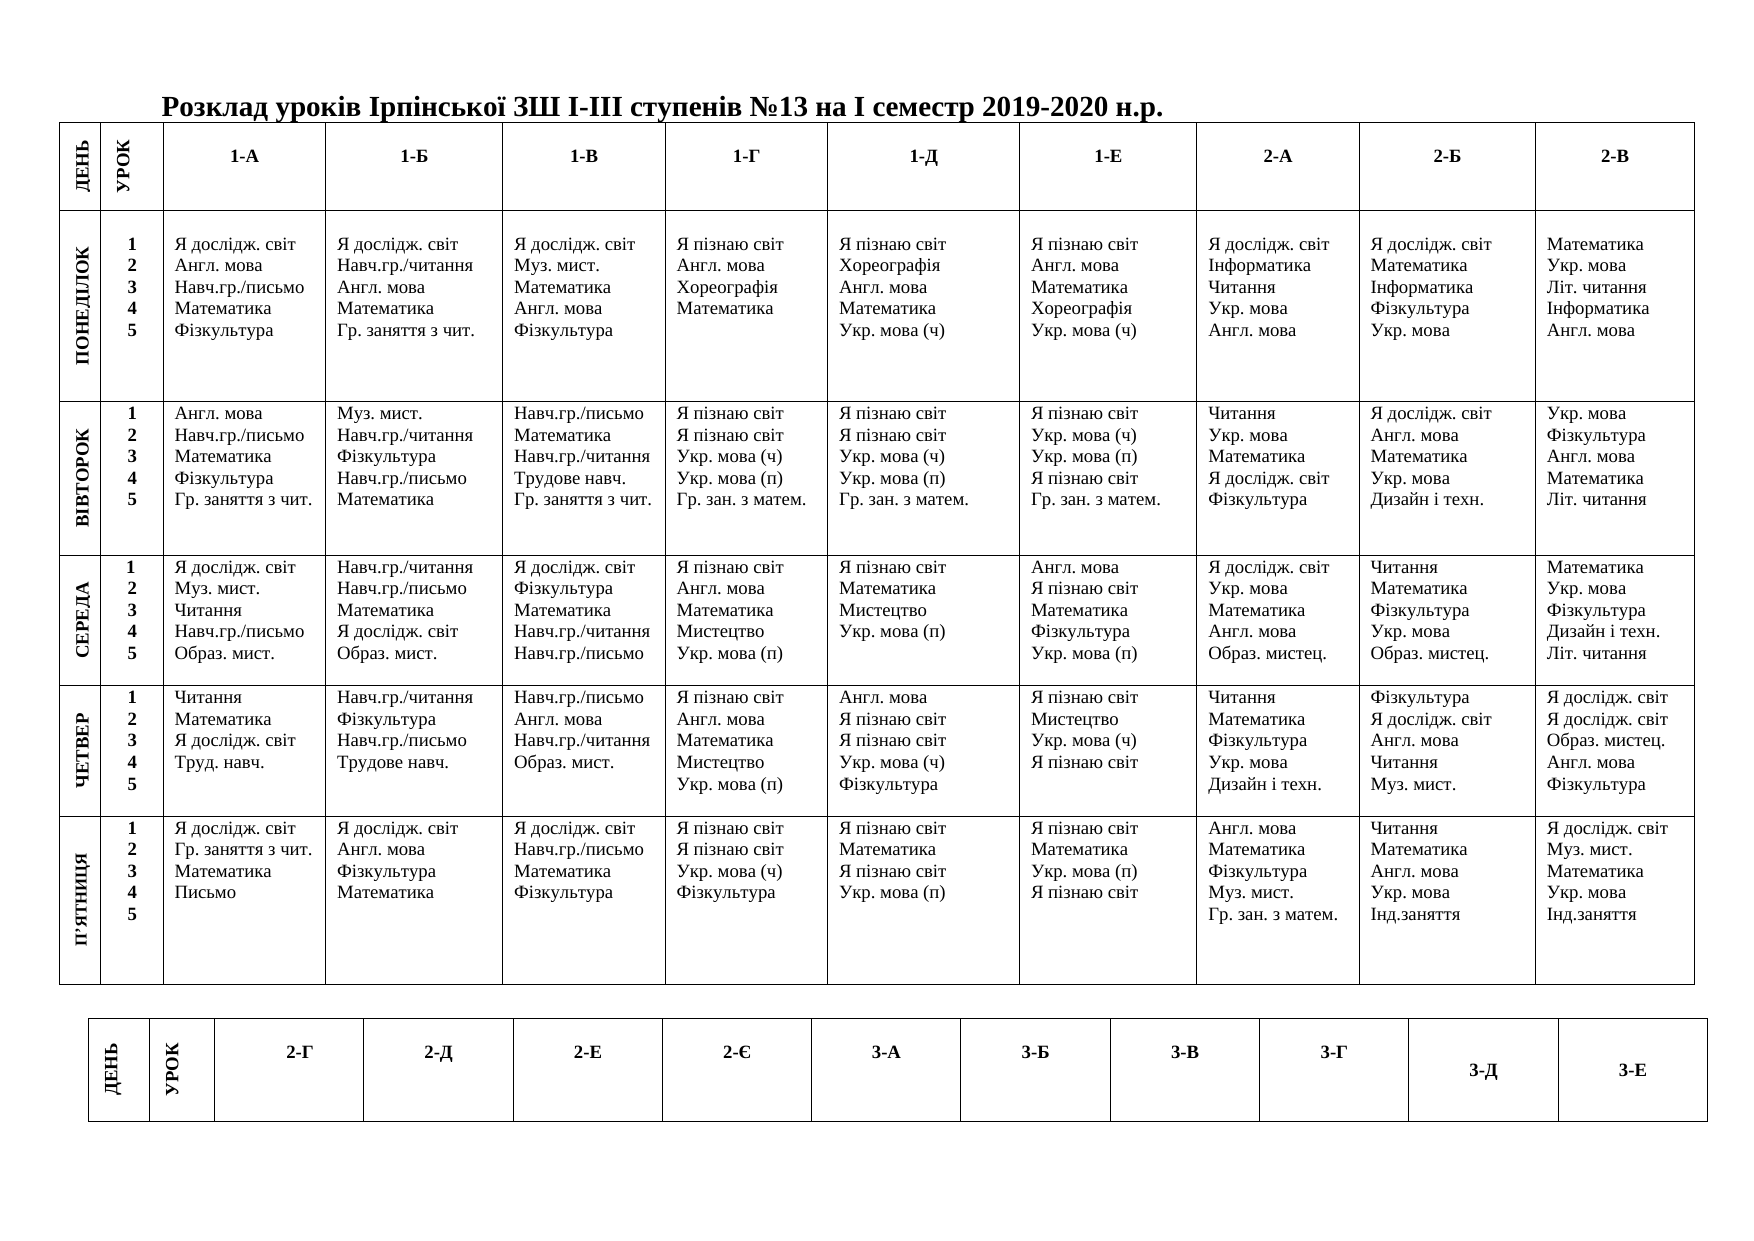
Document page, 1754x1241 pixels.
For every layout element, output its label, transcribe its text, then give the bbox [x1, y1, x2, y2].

table_cell Я дослідж. світ Муз. мист. Читання Навч.гр./письмо Образ. мист. [164, 556, 325, 685]
table_cell СЕРЕДА [60, 556, 100, 685]
table_cell Я пізнаю світ Математика Я пізнаю світ Укр. мова (п) [828, 817, 1019, 983]
table_header 3-Б [961, 1019, 1110, 1121]
table_cell Математика Укр. мова Літ. читання Інформатика Англ. мова [1536, 211, 1694, 401]
table_cell Я дослідж. світ Математика Інформатика Фізкультура Укр. мова [1360, 211, 1535, 401]
table_header 3-Д [1409, 1019, 1558, 1121]
table_cell Англ. мова Я пізнаю світ Я пізнаю світ Укр. мова (ч) Фізкультура [828, 686, 1019, 816]
table_header УРОК [150, 1019, 214, 1121]
table_header ДЕНЬ [60, 123, 100, 210]
table_cell Я пізнаю світ Англ. мова Хореографія Математика [666, 211, 827, 401]
table_cell Фізкультура Я дослідж. світ Англ. мова Читання Муз. мист. [1360, 686, 1535, 816]
table_cell Я дослідж. світ Англ. мова Математика Укр. мова Дизайн і техн. [1360, 402, 1535, 555]
table_header 1-В [503, 123, 665, 210]
table_cell Я пізнаю світ Математика Укр. мова (п) Я пізнаю світ [1020, 817, 1196, 983]
table_cell Я пізнаю світ Укр. мова (ч) Укр. мова (п) Я пізнаю світ Гр. зан. з матем. [1020, 402, 1196, 555]
table_header 3-Е [1559, 1019, 1707, 1121]
table_cell ВІВТОРОК [60, 402, 100, 555]
table_header УРОК [101, 123, 163, 210]
table_cell П’ЯТНИЦЯ [60, 817, 100, 983]
table_header 2-Є [663, 1019, 811, 1121]
table_cell Я дослідж. світ Навч.гр./письмо Математика Фізкультура [503, 817, 665, 983]
table_cell Навч.гр./письмо Англ. мова Навч.гр./читання Образ. мист. [503, 686, 665, 816]
table_cell Я дослідж. світ Англ. мова Навч.гр./письмо Математика Фізкультура [164, 211, 325, 401]
table_cell Я пізнаю світ Я пізнаю світ Укр. мова (ч) Укр. мова (п) Гр. зан. з матем. [666, 402, 827, 555]
table_cell Я пізнаю світ Я пізнаю світ Укр. мова (ч) Укр. мова (п) Гр. зан. з матем. [828, 402, 1019, 555]
table_cell Навч.гр./читання Фізкультура Навч.гр./письмо Трудове навч. [326, 686, 502, 816]
table_cell 1 2 3 4 5 [101, 211, 163, 401]
table_cell Читання Укр. мова Математика Я дослідж. світ Фізкультура [1197, 402, 1359, 555]
table_cell Я пізнаю світ Англ. мова Математика Мистецтво Укр. мова (п) [666, 556, 827, 685]
table_cell Я пізнаю світ Хореографія Англ. мова Математика Укр. мова (ч) [828, 211, 1019, 401]
table_cell Я пізнаю світ Мистецтво Укр. мова (ч) Я пізнаю світ [1020, 686, 1196, 816]
table_cell Я дослідж. світ Укр. мова Математика Англ. мова Образ. мистец. [1197, 556, 1359, 685]
table_cell Я дослідж. світ Англ. мова Фізкультура Математика [326, 817, 502, 983]
table_cell Англ. мова Навч.гр./письмо Математика Фізкультура Гр. заняття з чит. [164, 402, 325, 555]
table_cell Я дослідж. світ Гр. заняття з чит. Математика Письмо [164, 817, 325, 983]
table_cell Укр. мова Фізкультура Англ. мова Математика Літ. читання [1536, 402, 1694, 555]
table_cell 1 2 3 4 5 [101, 402, 163, 555]
table_cell Я дослідж. світ Муз. мист. Математика Укр. мова Інд.заняття [1536, 817, 1694, 983]
table_cell ПОНЕДІЛОК [60, 211, 100, 401]
table_header ДЕНЬ [89, 1019, 149, 1121]
table_header 2-В [1536, 123, 1694, 210]
table_cell Навч.гр./читання Навч.гр./письмо Математика Я дослідж. світ Образ. мист. [326, 556, 502, 685]
table_cell Я дослідж. світ Я дослідж. світ Образ. мистец. Англ. мова Фізкультура [1536, 686, 1694, 816]
table_cell Я пізнаю світ Англ. мова Математика Мистецтво Укр. мова (п) [666, 686, 827, 816]
table_cell Англ. мова Математика Фізкультура Муз. мист. Гр. зан. з матем. [1197, 817, 1359, 983]
table_header 1-Б [326, 123, 502, 210]
table_cell Читання Математика Фізкультура Укр. мова Дизайн і техн. [1197, 686, 1359, 816]
table_cell Читання Математика Я дослідж. світ Труд. навч. [164, 686, 325, 816]
text Розклад уроків Ірпінської ЗШ І-ІІІ ступенів №13 на І семестр 2019-2020 н.р. [88, 89, 1665, 122]
table_header 2-Д [364, 1019, 513, 1121]
table_cell Я дослідж. світ Інформатика Читання Укр. мова Англ. мова [1197, 211, 1359, 401]
table_header 1-Д [828, 123, 1019, 210]
table_cell Я пізнаю світ Математика Мистецтво Укр. мова (п) [828, 556, 1019, 685]
table_header 2-А [1197, 123, 1359, 210]
table_cell Математика Укр. мова Фізкультура Дизайн і техн. Літ. читання [1536, 556, 1694, 685]
table_cell Читання Математика Фізкультура Укр. мова Образ. мистец. [1360, 556, 1535, 685]
table_cell Я дослідж. світ Навч.гр./читання Англ. мова Математика Гр. заняття з чит. [326, 211, 502, 401]
table_cell Читання Математика Англ. мова Укр. мова Інд.заняття [1360, 817, 1535, 983]
table_header 1-А [164, 123, 325, 210]
table_cell 1 2 3 4 5 [101, 556, 163, 685]
table_cell Я дослідж. світ Фізкультура Математика Навч.гр./читання Навч.гр./письмо [503, 556, 665, 685]
table_cell 1 2 3 4 5 [101, 817, 163, 983]
table_cell Я пізнаю світ Англ. мова Математика Хореографія Укр. мова (ч) [1020, 211, 1196, 401]
table_cell Англ. мова Я пізнаю світ Математика Фізкультура Укр. мова (п) [1020, 556, 1196, 685]
table_header 3-А [812, 1019, 960, 1121]
table_header 1-Е [1020, 123, 1196, 210]
table_header 1-Г [666, 123, 827, 210]
table_cell Я дослідж. світ Муз. мист. Математика Англ. мова Фізкультура [503, 211, 665, 401]
table_header 3-В [1111, 1019, 1259, 1121]
table_header 2-Б [1360, 123, 1535, 210]
table_cell Я пізнаю світ Я пізнаю світ Укр. мова (ч) Фізкультура [666, 817, 827, 983]
table_header 2-Е [514, 1019, 662, 1121]
table_cell Муз. мист. Навч.гр./читання Фізкультура Навч.гр./письмо Математика [326, 402, 502, 555]
table_cell Навч.гр./письмо Математика Навч.гр./читання Трудове навч. Гр. заняття з чит. [503, 402, 665, 555]
table_cell 1 2 3 4 5 [101, 686, 163, 816]
table_header 3-Г [1260, 1019, 1408, 1121]
table_header 2-Г [215, 1019, 363, 1121]
table_cell ЧЕТВЕР [60, 686, 100, 816]
